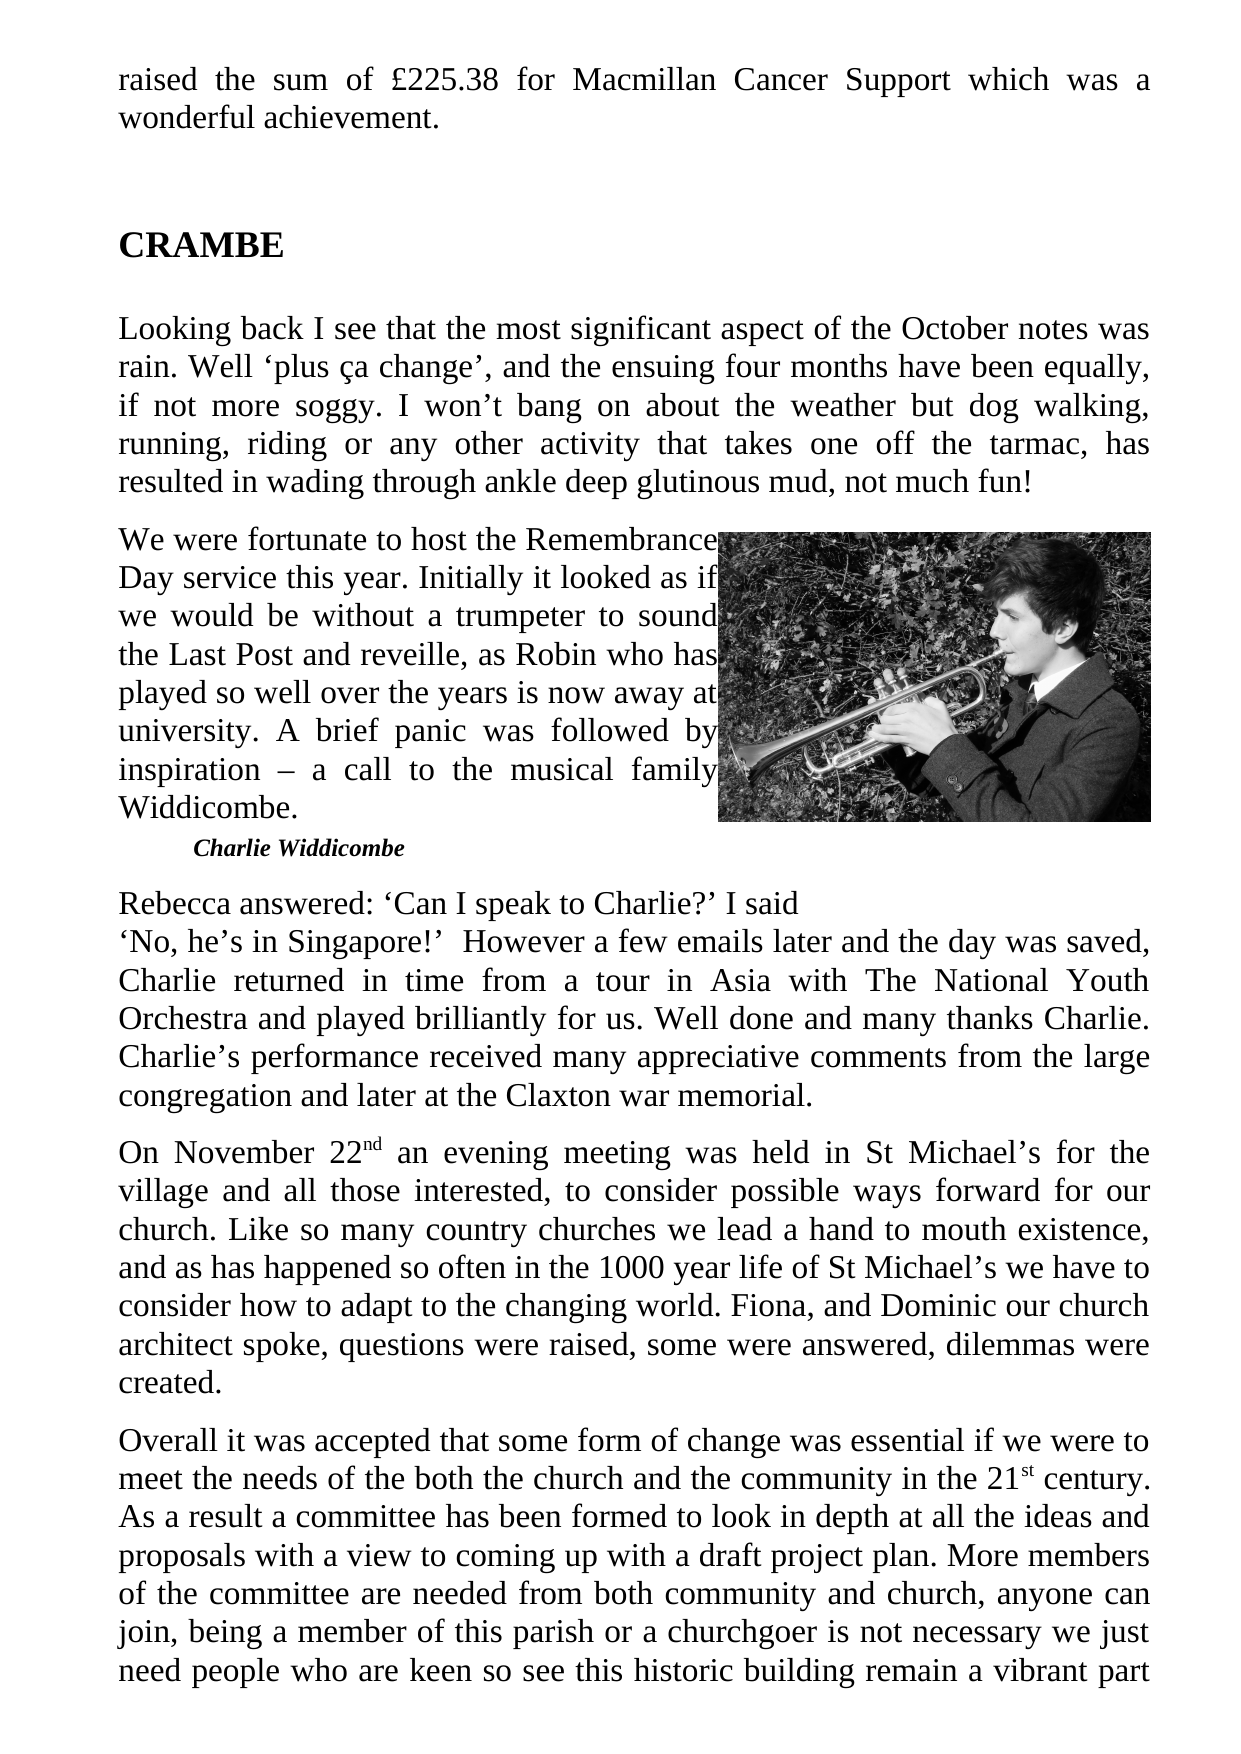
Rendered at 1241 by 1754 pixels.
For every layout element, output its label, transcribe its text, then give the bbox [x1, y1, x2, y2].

picture [718, 532, 1151, 822]
text Rebecca answered: ‘Can I speak to Charlie?’ I said [118, 883, 1152, 922]
text On November 22nd an evening meeting was held in St Michael’s for the village and all those interested, to consider possible ways forward for our church. Like so many country churches we lead a hand to mouth existence, and as has happened so often in the 1000 year life of St Michael’s we have to consider how to adapt to the changing world. Fiona, and Dominic our church architect spoke, questions were raised, some were answered, dilemmas were created. [118, 1132, 1152, 1401]
text ‘No, he’s in Singapore!’ However a few emails later and the day was saved, Charlie returned in time from a tour in Asia with The National Youth Orchestra and played brilliantly for us. Well done and many thanks Charlie. Charlie’s performance received many appreciative comments from the large congregation and later at the Claxton war memorial. [118, 922, 1152, 1113]
text CRAMBE [118, 222, 1152, 265]
text Looking back I see that the most significant aspect of the October notes was rain. Well ‘plus ça change’, and the ensuing four months have been equally, if not more soggy. I won’t bang on about the weather but dog walking, running, riding or any other activity that takes one off the tarmac, has resulted in wading through ankle deep glutinous mud, not much fun! [118, 308, 1152, 500]
